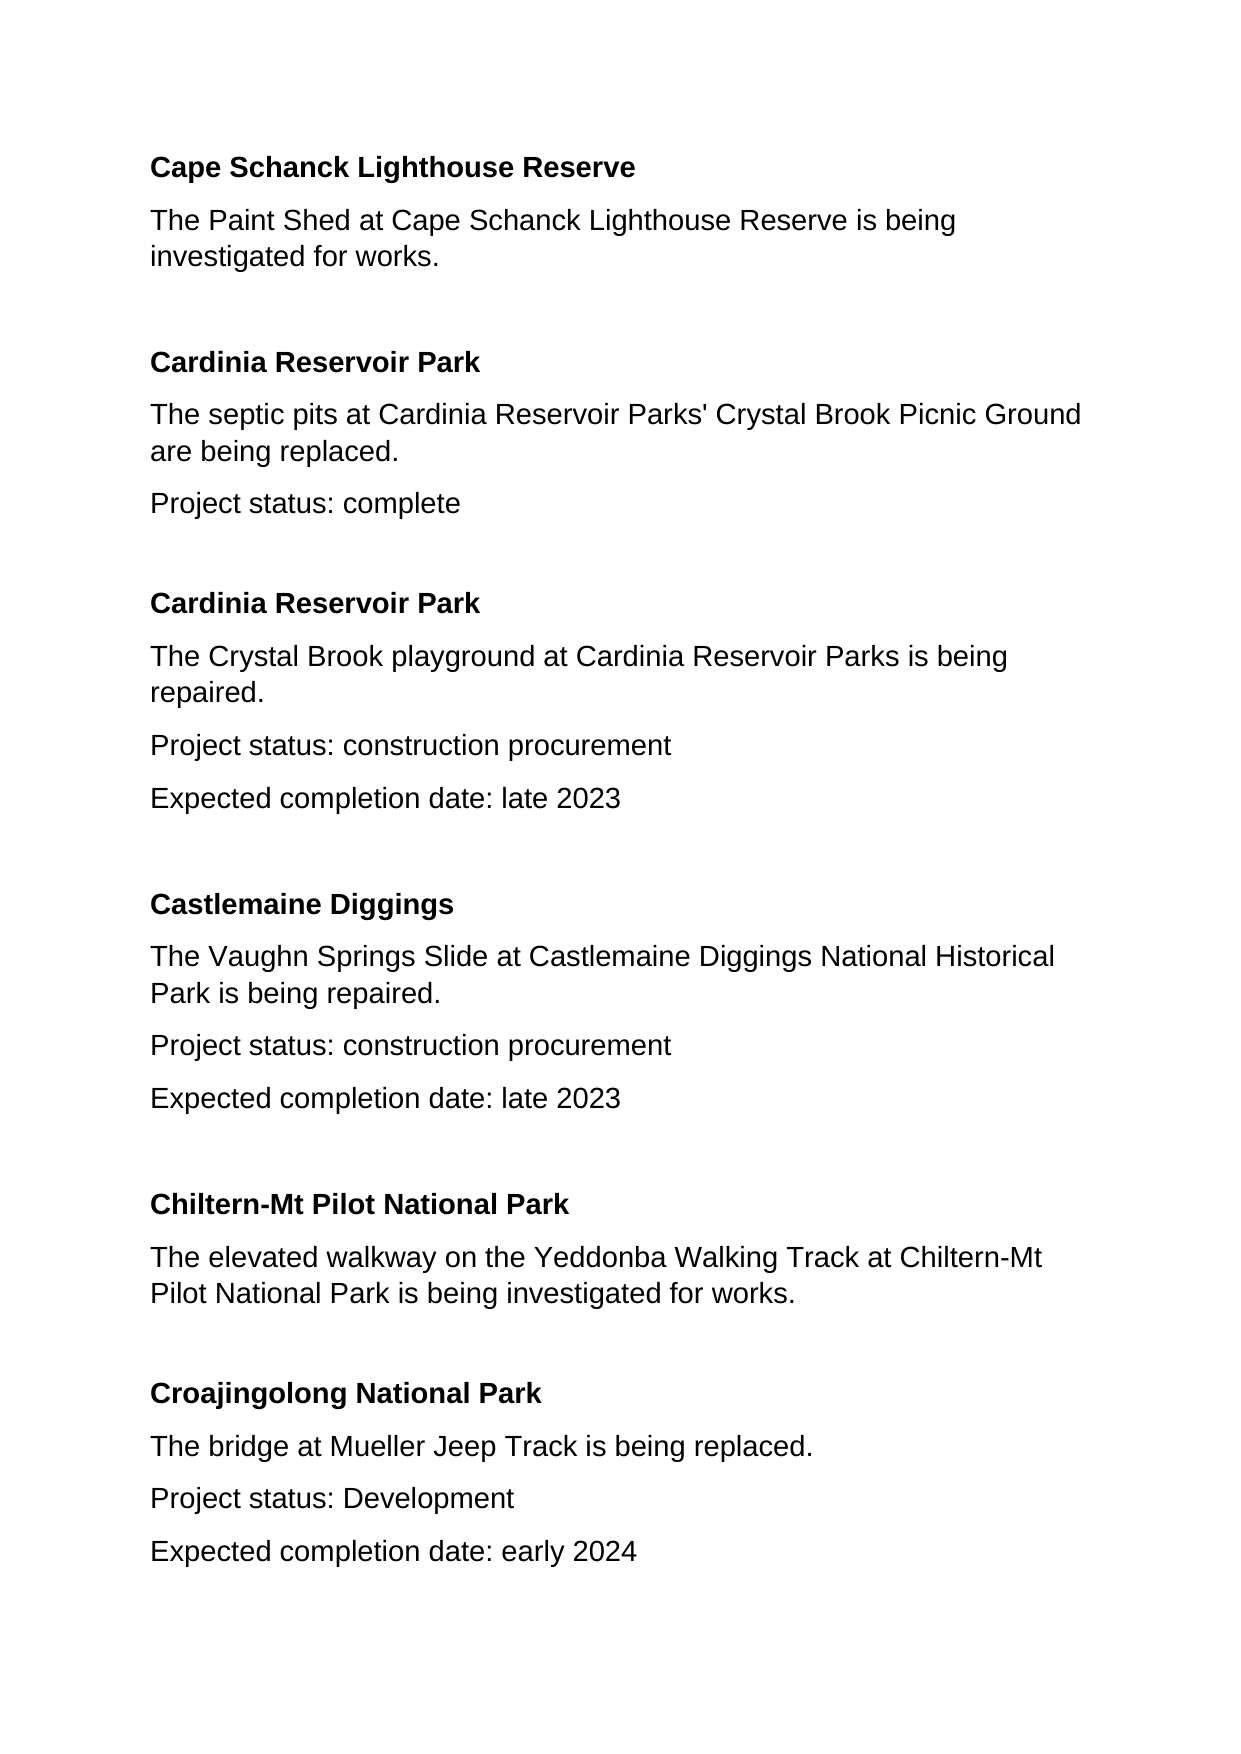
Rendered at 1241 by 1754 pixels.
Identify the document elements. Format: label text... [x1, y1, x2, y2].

text Cardinia Reservoir Park [150, 586, 1090, 620]
text The elevated walkway on the Yeddonba Walking Track at Chiltern-Mt Pilot National Park is being investigated for works. [150, 1240, 1090, 1309]
text Castlemaine Diggings [150, 887, 1090, 920]
text Expected completion date: late 2023 [150, 1081, 1090, 1115]
text The septic pits at Cardinia Reservoir Parks' Crystal Brook Picnic Ground are being replaced. [150, 397, 1090, 467]
text Project status: Development [150, 1482, 1090, 1515]
text Project status: complete [150, 486, 1090, 520]
text Project status: construction procurement [150, 728, 1090, 762]
text Project status: construction procurement [150, 1028, 1090, 1062]
text Chiltern-Mt Pilot National Park [150, 1187, 1090, 1220]
text The Paint Shed at Cape Schanck Lighthouse Reserve is being investigated for works. [150, 203, 1090, 272]
text The Vaughn Springs Slide at Castlemaine Diggings National Historical Park is being repaired. [150, 939, 1090, 1009]
text Cardinia Reservoir Park [150, 344, 1090, 378]
text Cape Schanck Lighthouse Reserve [150, 150, 1090, 183]
text Expected completion date: late 2023 [150, 781, 1090, 814]
text Croajingolong National Park [150, 1376, 1090, 1409]
text Expected completion date: early 2024 [150, 1534, 1090, 1568]
text The bridge at Mueller Jeep Track is being replaced. [150, 1429, 1090, 1462]
text The Crystal Brook playground at Cardinia Reservoir Parks is being repaired. [150, 639, 1090, 709]
